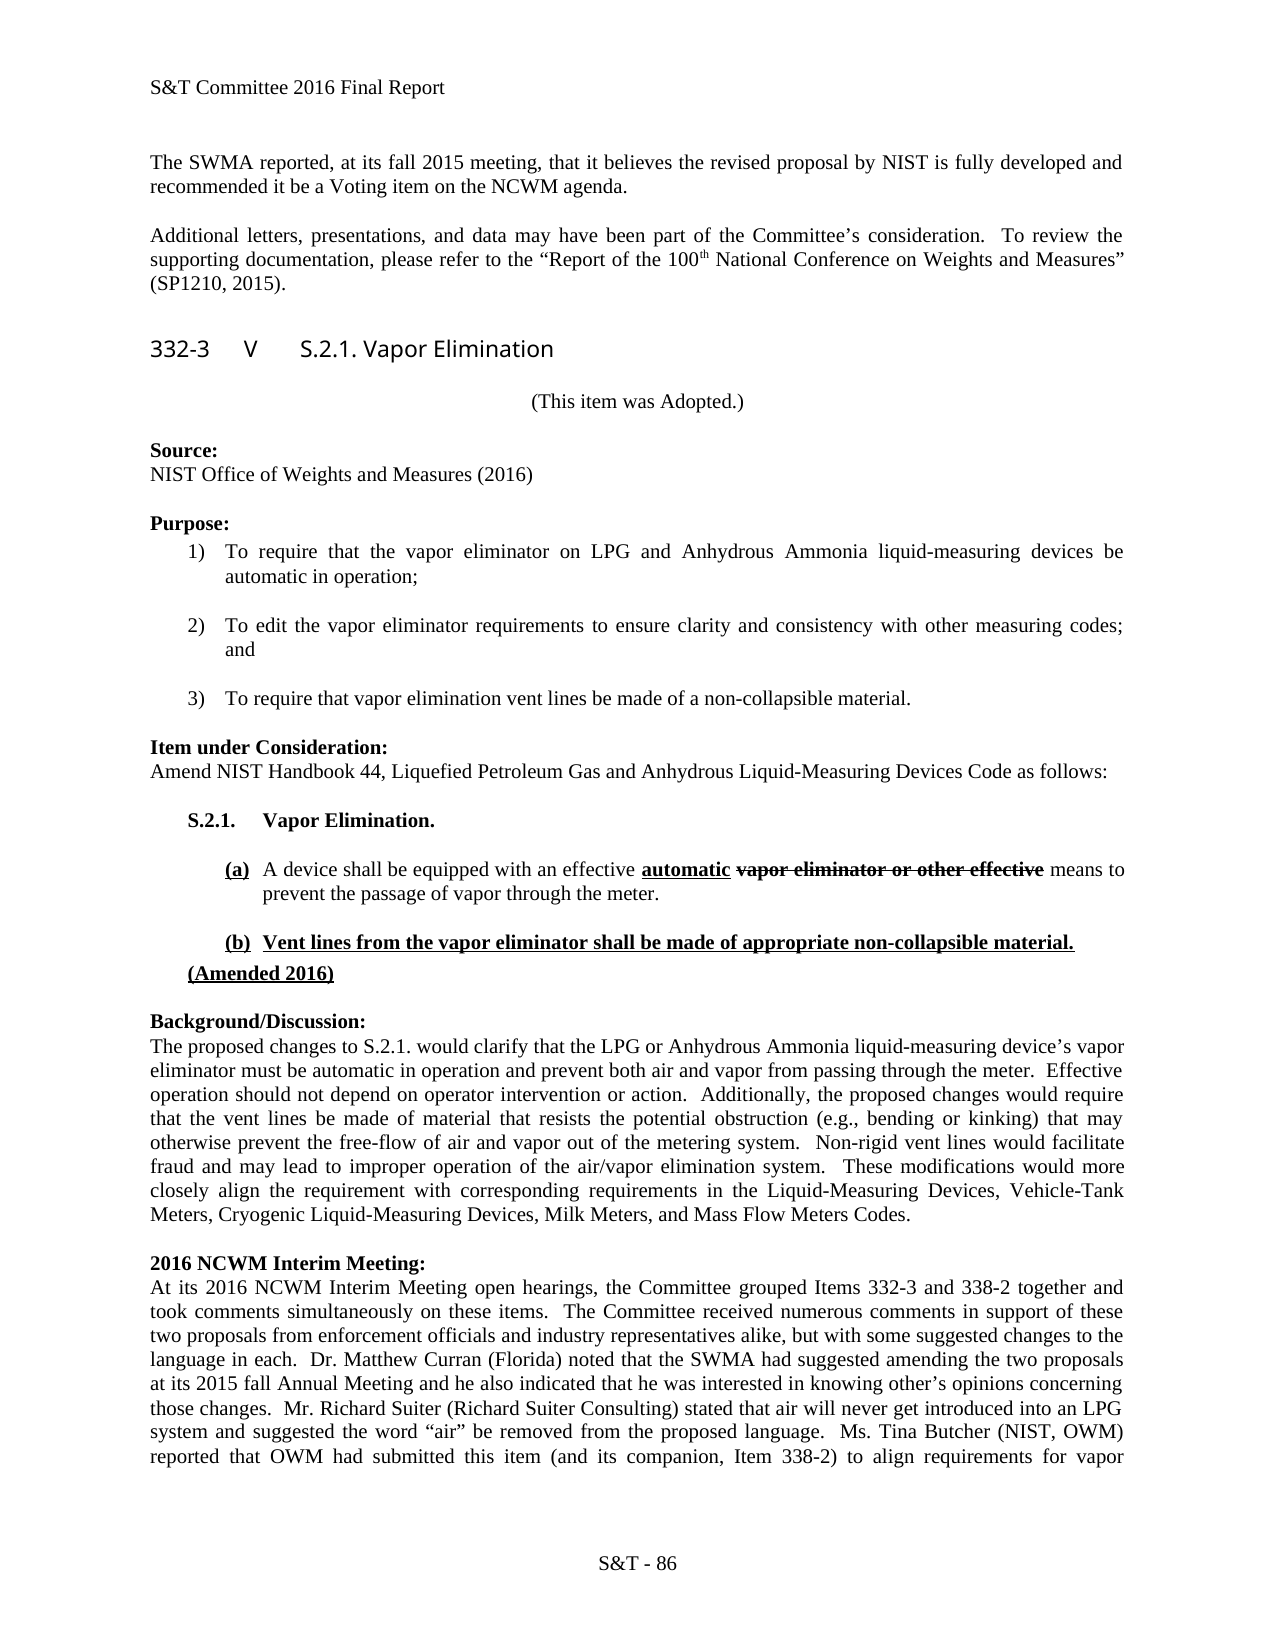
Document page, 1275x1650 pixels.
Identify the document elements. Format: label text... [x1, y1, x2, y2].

list To require that vapor elimination vent lines be made of a non-collapsible material. [187, 686, 1125, 710]
subtitle 332-3 V S.2.1. Vapor Elimination [150, 333, 1125, 364]
list To edit the vapor eliminator requirements to ensure clarity and consistency with other measuring codes; and [187, 613, 1125, 661]
text (b) Vent lines from the vapor eliminator shall be made of appropriate non-collapsible material. [225, 930, 1125, 954]
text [150, 1275, 1125, 1468]
text Background/Discussion: [150, 1009, 1125, 1033]
list To require that the vapor eliminator on LPG and Anhydrous Ammonia liquid-measuring devices be automatic in operation; [187, 539, 1125, 588]
text The proposed changes to S.2.1. would clarify that the LPG or Anhydrous Ammonia liquid-measuring device’s vapor eliminator must be automatic in operation and prevent both air and vapor from passing through the meter. Effective operation should not depend on operator intervention or action. Additionally, the proposed changes would require that the vent lines be made of material that resists the potential obstruction (e.g., bending or kinking) that may otherwise prevent the free-flow of air and vapor out of the metering system. Non-rigid vent lines would facilitate fraud and may lead to improper operation of the air/vapor elimination system. These modifications would more closely align the requirement with corresponding requirements in the Liquid-Measuring Devices, Vehicle-Tank Meters, Cryogenic Liquid-Measuring Devices, Milk Meters, and Mass Flow Meters Codes. [150, 1033, 1125, 1226]
text Source: [150, 438, 1125, 462]
text (Amended 2016) [187, 960, 1125, 984]
text Additional letters, presentations, and data may have been part of the Committee’s consideration. To review the supporting documentation, please refer to the “Report of the 100th National Conference on Weights and Measures” (SP1210, 2015). [150, 223, 1125, 295]
text NIST Office of Weights and Measures (2016) [150, 462, 1125, 486]
text S.2.1. Vapor Elimination. [187, 808, 1125, 832]
text 2016 NCWM Interim Meeting: [150, 1251, 1125, 1275]
text The SWMA reported, at its fall 2015 meeting, that it believes the revised proposal by NIST is fully developed and recommended it be a Voting item on the NCWM agenda. [150, 150, 1125, 198]
text Amend NIST Handbook 44, Liquefied Petroleum Gas and Anhydrous Liquid-Measuring Devices Code as follows: [150, 759, 1125, 783]
text Item under Consideration: [150, 735, 1125, 759]
text (a) A device shall be equipped with an effective automatic vapor eliminator or other effective means to prevent the passage of vapor through the meter. [225, 857, 1125, 905]
text Purpose: [150, 511, 1125, 535]
text (This item was Adopted.) [150, 389, 1125, 413]
